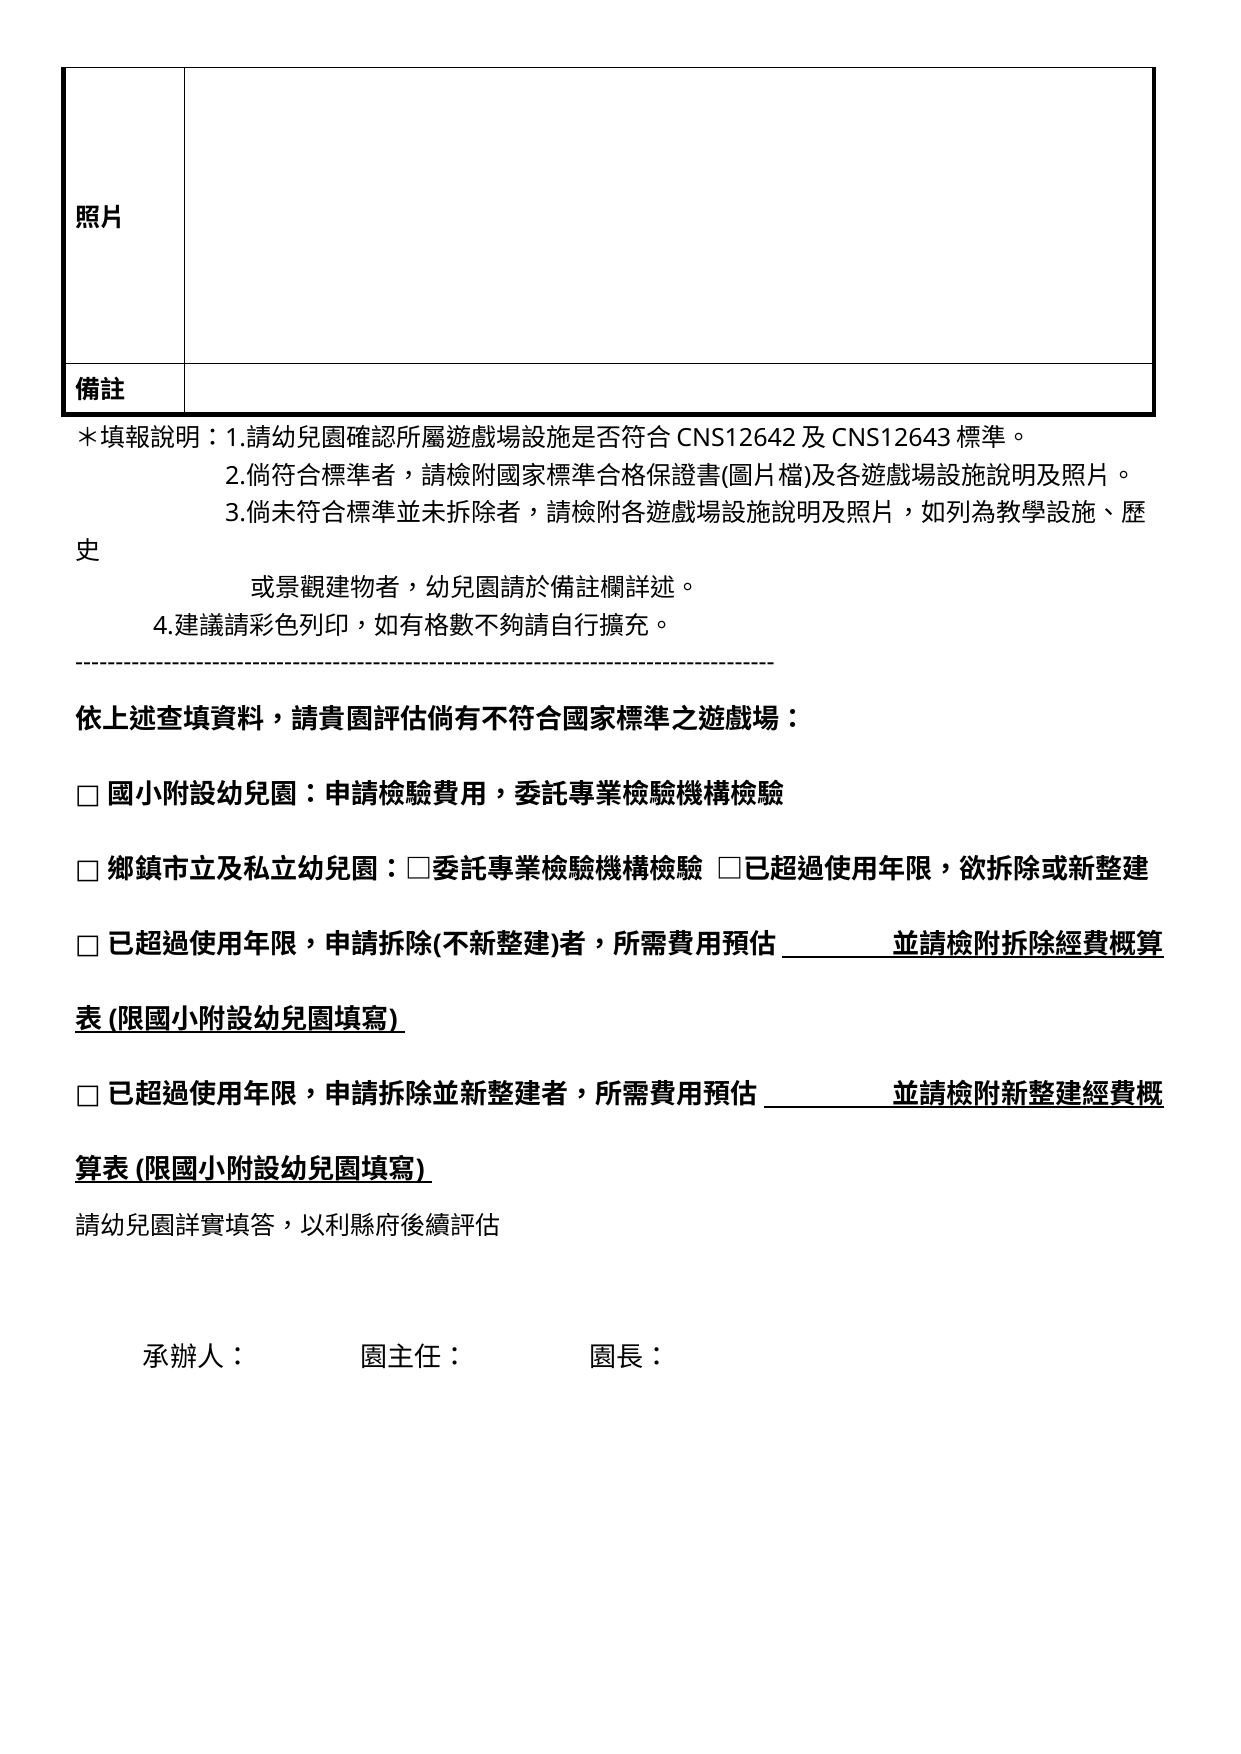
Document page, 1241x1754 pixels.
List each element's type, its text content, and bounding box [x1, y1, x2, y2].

table_cell 照片 [66, 68, 184, 363]
table_cell [185, 68, 1152, 363]
table_cell [185, 364, 1152, 412]
text □ 鄉鎮市立及私立幼兒園：□委託專業檢驗機構檢驗 □已超過使用年限，欲拆除或新整建 [75, 829, 1165, 904]
text □ 已超過使用年限，申請拆除並新整建者，所需費用預估 並請檢附新整建經費概算表 (限國小附設幼兒園填寫) [75, 1054, 1165, 1204]
text 3.倘未符合標準並未拆除者，請檢附各遊戲場設施說明及照片，如列為教學設施、歷史 [75, 492, 1165, 567]
text 2.倘符合標準者，請檢附國家標準合格保證書(圖片檔)及各遊戲場設施說明及照片。 [75, 454, 1165, 492]
text 4.建議請彩色列印，如有格數不夠請自行擴充。 [75, 604, 1165, 642]
table_cell 備註 [66, 364, 184, 412]
text ＊填報說明：1.請幼兒園確認所屬遊戲場設施是否符合CNS12642及CNS12643標準。 [75, 417, 1165, 454]
text 依上述查填資料，請貴園評估倘有不符合國家標準之遊戲場： [75, 679, 1165, 754]
text 請幼兒園詳實填答，以利縣府後續評估 [75, 1204, 1165, 1242]
text 承辦人： 園主任： 園長： [75, 1317, 1165, 1392]
text 或景觀建物者，幼兒園請於備註欄詳述。 [75, 567, 1165, 604]
text □ 國小附設幼兒園：申請檢驗費用，委託專業檢驗機構檢驗 [75, 754, 1165, 829]
text --------------------------------------------------------------------------------------- [75, 642, 1165, 679]
text □ 已超過使用年限，申請拆除(不新整建)者，所需費用預估 並請檢附拆除經費概算表 (限國小附設幼兒園填寫) [75, 904, 1165, 1054]
